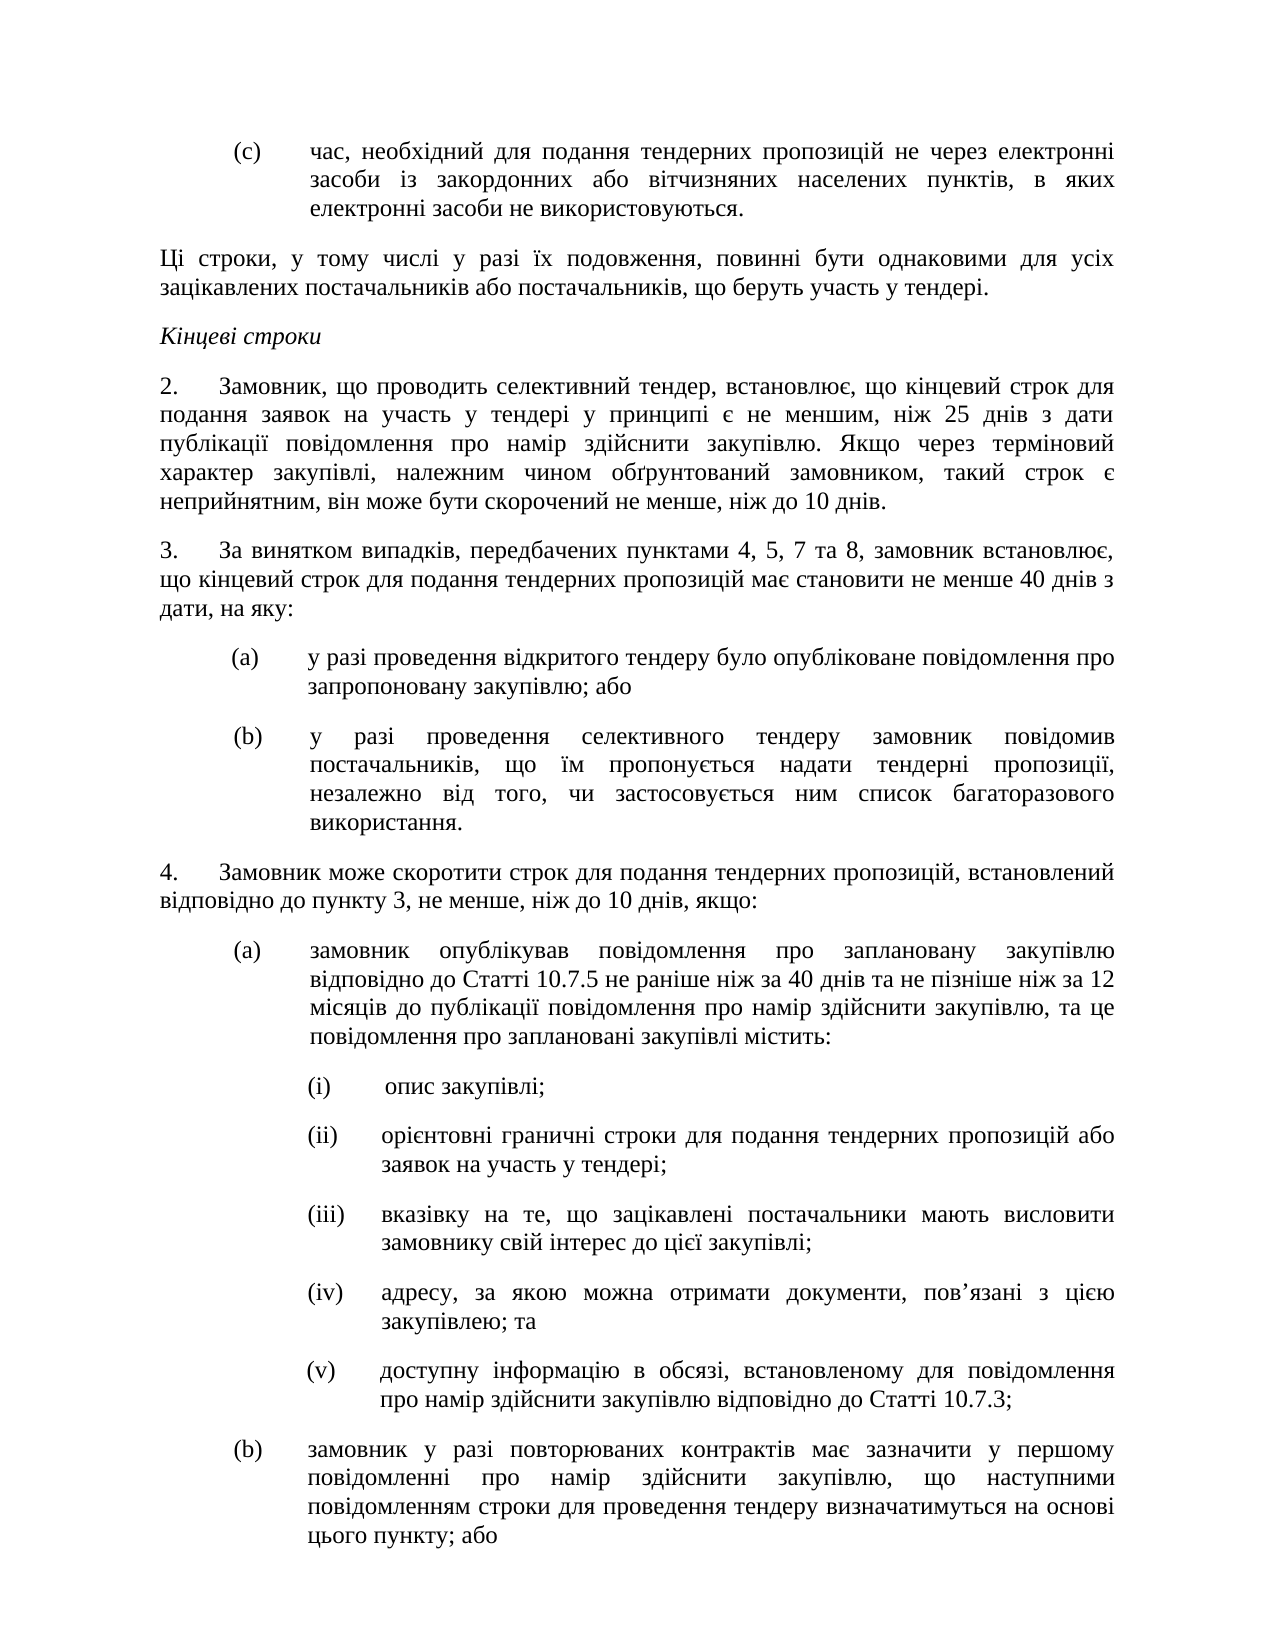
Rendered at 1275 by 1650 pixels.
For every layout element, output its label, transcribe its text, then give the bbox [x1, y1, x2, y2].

text (c) час, необхідний для подання тендерних пропозицій не через електронні засоби із закордонних або вітчизняних населених пунктів, в яких електронні засоби не використовуються. [233, 136, 1116, 222]
text 4. Замовник може скоротити строк для подання тендерних пропозицій, встановлений відповідно до пункту 3, не менше, ніж до 10 днів, якщо: [159, 857, 1116, 914]
text (v) доступну інформацію в обсязі, встановленому для повідомлення про намір здійснити закупівлю відповідно до Статті 10.7.3; [306, 1355, 1116, 1413]
text 2. Замовник, що проводить селективний тендер, встановлює, що кінцевий строк для подання заявок на участь у тендері у принципі є не меншим, ніж 25 днів з дати публікації повідомлення про намір здійснити закупівлю. Якщо через терміновий характер закупівлі, належним чином обґрунтований замовником, такий строк є неприйнятним, він може бути скорочений не менше, ніж до 10 днів. [159, 371, 1116, 514]
text (b) у разі проведення селективного тендеру замовник повідомив постачальників, що їм пропонується надати тендерні пропозиції, незалежно від того, чи застосовується ним список багаторазового використання. [233, 721, 1116, 836]
text (iv) адресу, за якою можна отримати документи, пов’язані з цією закупівлею; та [307, 1277, 1116, 1334]
text Ці строки, у тому числі у разі їх подовження, повинні бути однаковими для усіх зацікавлених постачальників або постачальників, що беруть участь у тендері. [159, 243, 1116, 300]
text (i) опис закупівлі; [159, 1071, 1116, 1099]
text (a) замовник опублікував повідомлення про заплановану закупівлю відповідно до Статті 10.7.5 не раніше ніж за 40 днів та не пізніше ніж за 12 місяців до публікації повідомлення про намір здійснити закупівлю, та це повідомлення про заплановані закупівлі містить: [233, 935, 1116, 1050]
text Кінцеві строки [159, 321, 1116, 350]
text (b) замовник у разі повторюваних контрактів має зазначити у першому повідомленні про намір здійснити закупівлю, що наступними повідомленням строки для проведення тендеру визначатимуться на основі цього пункту; або [233, 1434, 1116, 1549]
text (a) у разі проведення відкритого тендеру було опубліковане повідомлення про запропоновану закупівлю; або [231, 642, 1116, 700]
text 3. За винятком випадків, передбачених пунктами 4, 5, 7 та 8, замовник встановлює, що кінцевий строк для подання тендерних пропозицій має становити не менше 40 днів з дати, на яку: [159, 535, 1116, 622]
text (ii) орієнтовні граничні строки для подання тендерних пропозицій або заявок на участь у тендері; [307, 1120, 1116, 1178]
text (iii) вказівку на те, що зацікавлені постачальники мають висловити замовнику свій інтерес до цієї закупівлі; [307, 1199, 1116, 1256]
